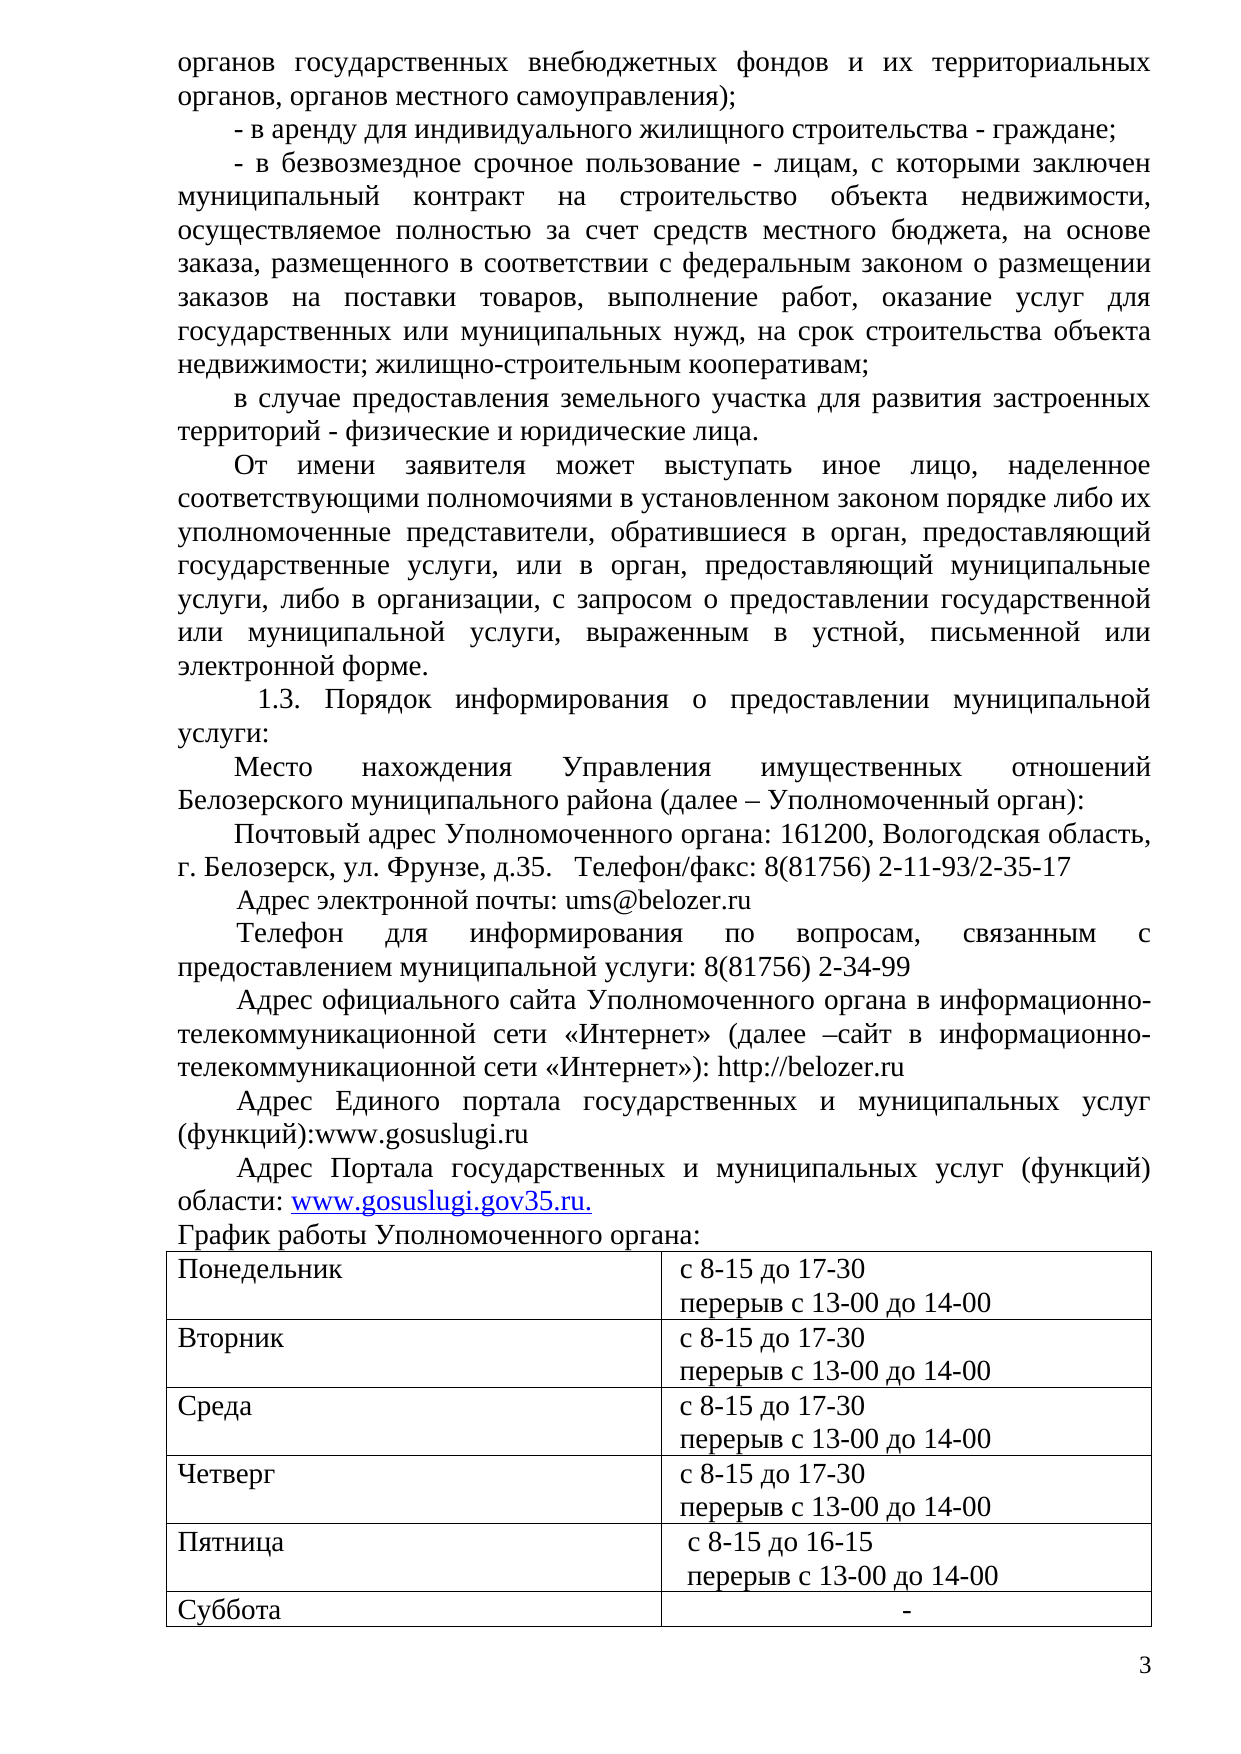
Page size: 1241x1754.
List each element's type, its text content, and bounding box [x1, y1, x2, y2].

text Место нахождения Управления имущественных отношений Белозерского муниципального района (далее – Уполномоченный орган): [177, 749, 1152, 816]
table_cell Четверг [167, 1456, 661, 1523]
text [177, 44, 1152, 111]
table_header Понедельник [167, 1252, 661, 1319]
table_cell с 8-15 до 16-15 перерыв с 13-00 до 14-00 [662, 1524, 1151, 1591]
text - в аренду для индивидуального жилищного строительства - граждане; [177, 111, 1152, 145]
text - в безвозмездное срочное пользование - лицам, с которыми заключен муниципальный контракт на строительство объекта недвижимости, осуществляемое полностью за счет средств местного бюджета, на основе заказа, размещенного в соответствии с федеральным законом о размещении заказов на поставки товаров, выполнение работ, оказание услуг для государственных или муниципальных нужд, на срок строительства объекта недвижимости; жилищно-строительным кооперативам; [177, 145, 1152, 380]
text Адрес электронной почты: ums@belozer.ru [177, 883, 1152, 915]
table_cell с 8-15 до 17-30 перерыв с 13-00 до 14-00 [662, 1388, 1151, 1455]
table_cell Вторник [167, 1320, 661, 1387]
table_cell Суббота [167, 1592, 661, 1626]
text в случае предоставления земельного участка для развития застроенных территорий - физические и юридические лица. [177, 380, 1152, 447]
text Адрес Единого портала государственных и муниципальных услуг (функций):www.gosuslugi.ru [177, 1083, 1152, 1150]
text Телефон для информирования по вопросам, связанным с предоставлением муниципальной услуги: 8(81756) 2-34-99 [177, 915, 1152, 982]
text Почтовый адрес Уполномоченного органа: 161200, Вологодская область, г. Белозерск, ул. Фрунзе, д.35. Телефон/факс: 8(81756) 2-11-93/2-35-17 [177, 816, 1152, 883]
table_header с 8-15 до 17-30 перерыв с 13-00 до 14-00 [662, 1252, 1151, 1319]
text Адрес официального сайта Уполномоченного органа в информационно-телекоммуникационной сети «Интернет» (далее –сайт в информационно-телекоммуникационной сети «Интернет»): http://belozer.ru [177, 982, 1152, 1083]
table_cell с 8-15 до 17-30 перерыв с 13-00 до 14-00 [662, 1320, 1151, 1387]
table_cell - [662, 1592, 1151, 1626]
text График работы Уполномоченного органа: [177, 1217, 1152, 1251]
table_cell Пятница [167, 1524, 661, 1591]
text Адрес Портала государственных и муниципальных услуг (функций) области: www.gosuslugi.gov35.ru. [177, 1150, 1152, 1217]
table_cell Среда [167, 1388, 661, 1455]
text 1.3. Порядок информирования о предоставлении муниципальной услуги: [177, 682, 1152, 749]
table_cell с 8-15 до 17-30 перерыв с 13-00 до 14-00 [662, 1456, 1151, 1523]
text От имени заявителя может выступать иное лицо, наделенное соответствующими полномочиями в установленном законом порядке либо их уполномоченные представители, обратившиеся в орган, предоставляющий государственные услуги, или в орган, предоставляющий муниципальные услуги, либо в организации, с запросом о предоставлении государственной или муниципальной услуги, выраженным в устной, письменной или электронной форме. [177, 447, 1152, 682]
